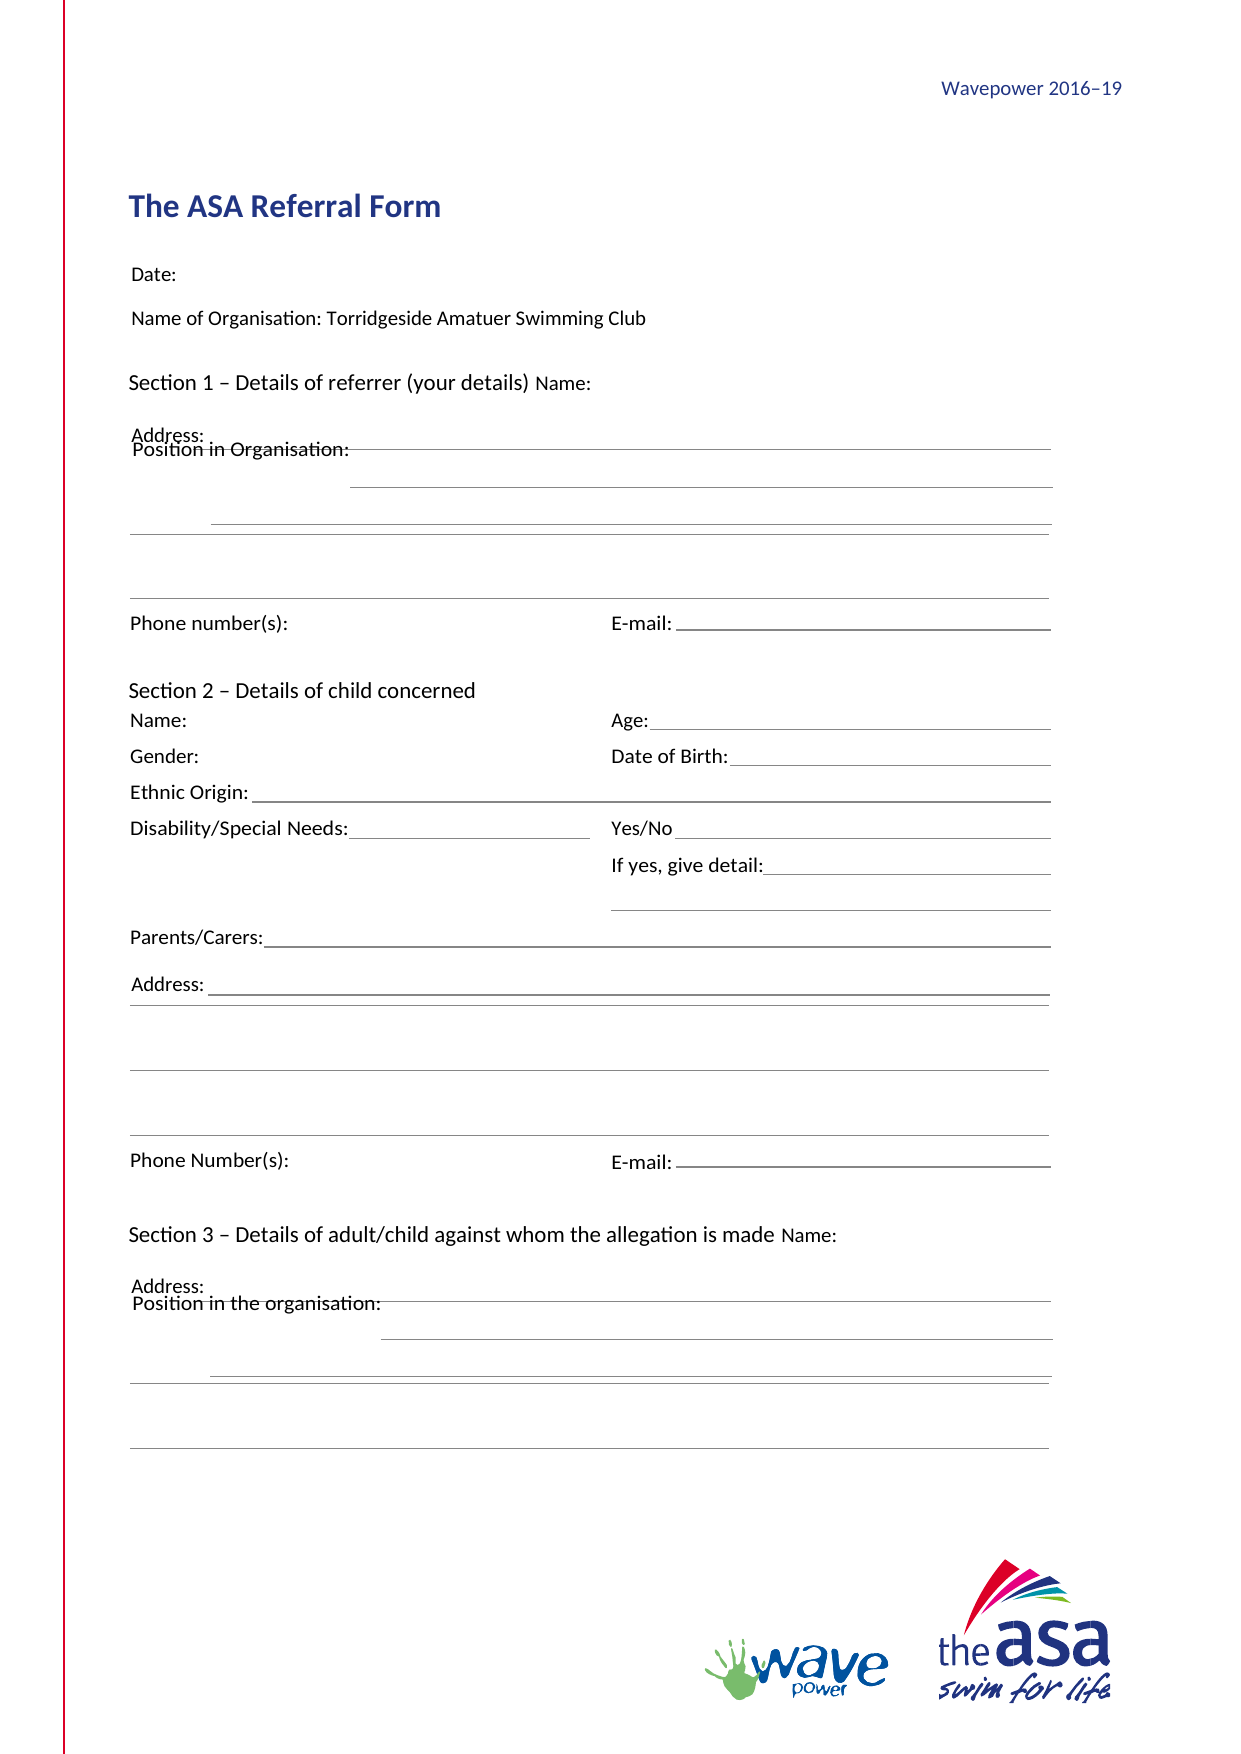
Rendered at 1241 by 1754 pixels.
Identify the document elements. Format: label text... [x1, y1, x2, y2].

text Address: [131, 971, 1051, 997]
text Address: [131, 422, 1051, 525]
text Section 3 – Details of adult/child against whom the allegation is made Name: [128, 1220, 1051, 1248]
text Section 1 – Details of referrer (your details) Name: [128, 368, 855, 396]
text Address: [131, 1274, 1051, 1377]
text Section 2 – Details of child concerned [128, 677, 1051, 705]
subtitle The ASA Referral Form [128, 185, 1049, 226]
text Name of Organisation: Torridgeside Amatuer Swimming Club [131, 305, 1051, 331]
text Date: [131, 262, 1051, 287]
